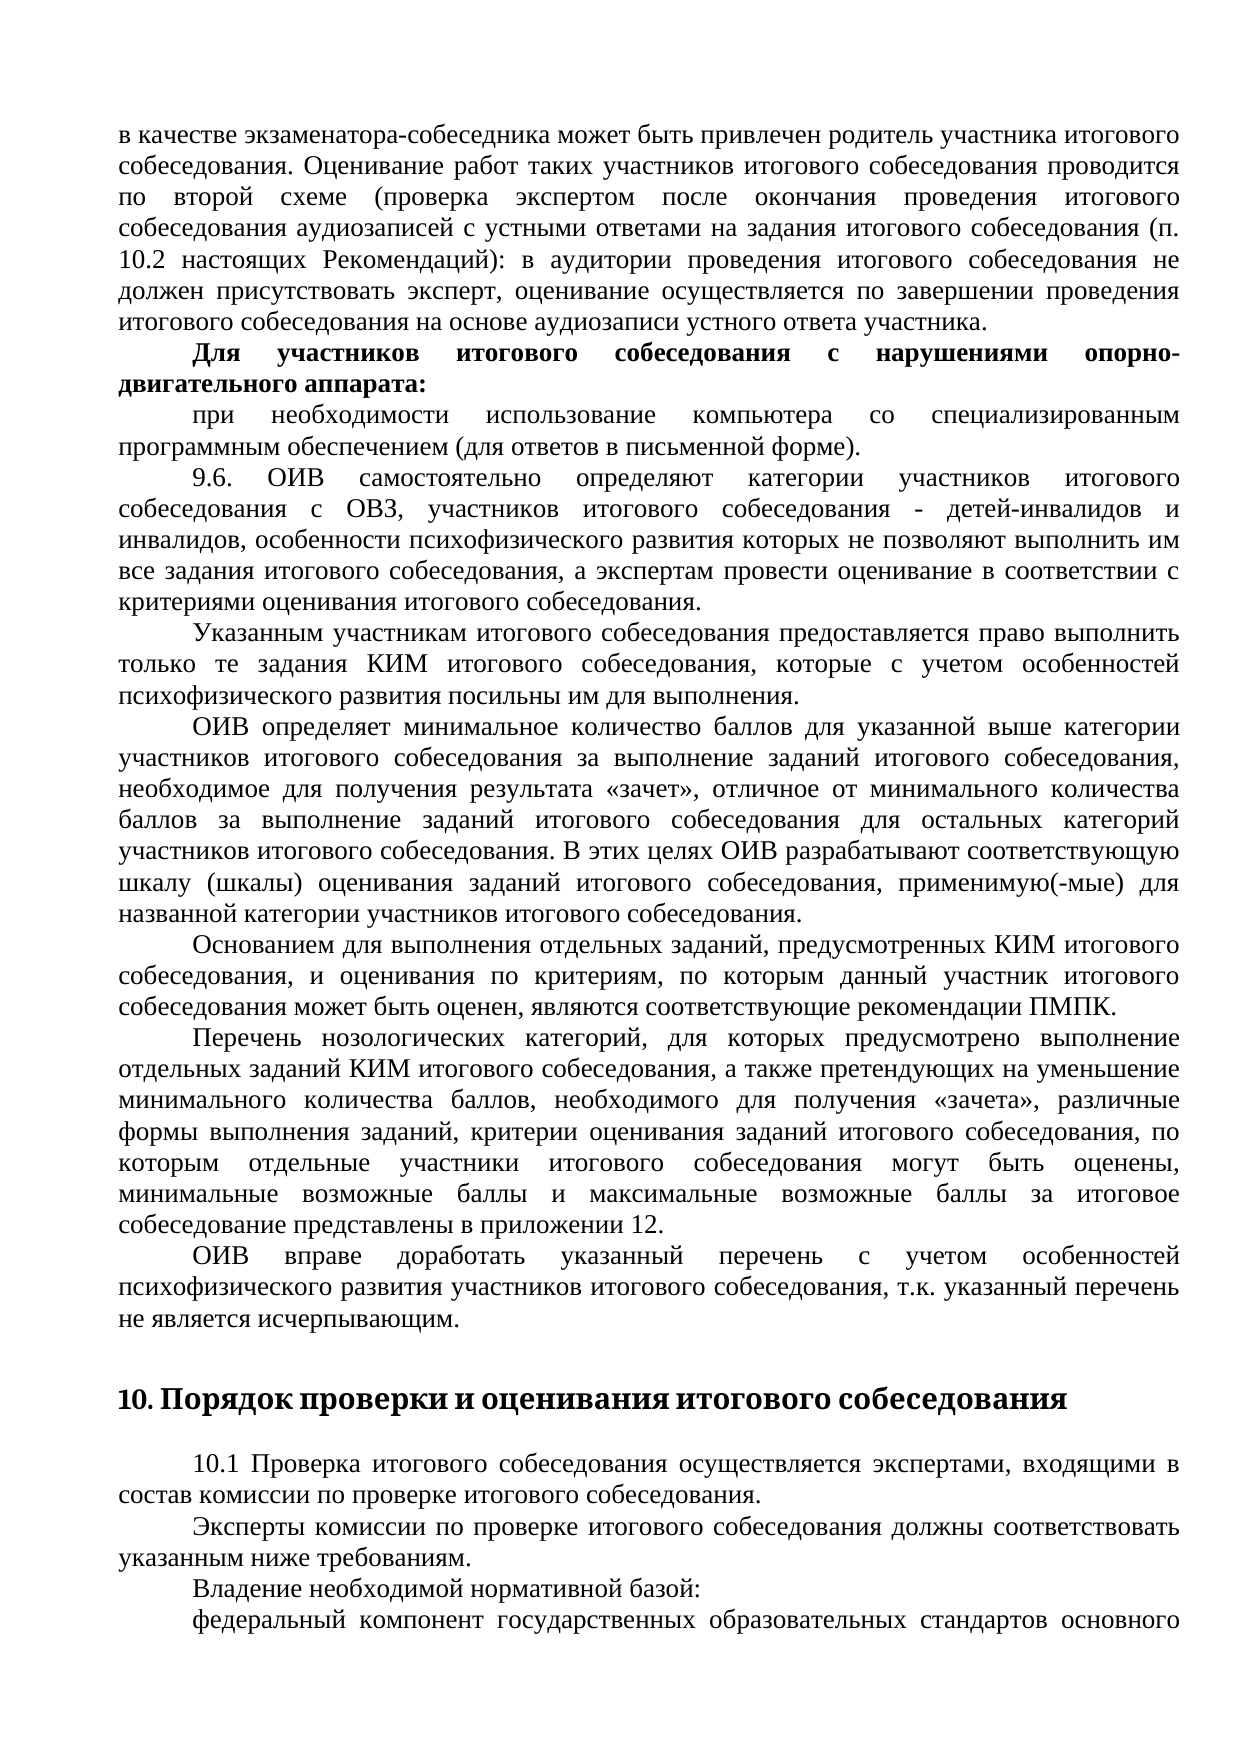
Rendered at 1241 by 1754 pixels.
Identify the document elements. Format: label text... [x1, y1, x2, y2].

text ОИВ вправе доработать указанный перечень с учетом особенностей психофизического развития участников итогового собеседования, т.к. указанный перечень не является исчерпывающим. [118, 1239, 1181, 1333]
text Указанным участникам итогового собеседования предоставляется право выполнить только те задания КИМ итогового собеседования, которые с учетом особенностей психофизического развития посильны им для выполнения. [118, 616, 1181, 710]
text Владение необходимой нормативной базой: [118, 1572, 1181, 1603]
list при необходимости использование компьютера со специализированным программным обеспечением (для ответов в письменной форме). [118, 398, 1181, 461]
text 10.1 Проверка итогового собеседования осуществляется экспертами, входящими в состав комиссии по проверке итогового собеседования. [118, 1447, 1181, 1510]
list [118, 118, 1181, 336]
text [118, 1603, 1181, 1634]
text Эксперты комиссии по проверке итогового собеседования должны соответствовать указанным ниже требованиям. [118, 1510, 1181, 1572]
text 9.6. ОИВ самостоятельно определяют категории участников итогового собеседования с ОВЗ, участников итогового собеседования - детей-инвалидов и инвалидов, особенности психофизического развития которых не позволяют выполнить им все задания итогового собеседования, а экспертам провести оценивание в соответствии с критериями оценивания итогового собеседования. [118, 461, 1181, 616]
text Основанием для выполнения отдельных заданий, предусмотренных КИМ итогового собеседования, и оценивания по критериям, по которым данный участник итогового собеседования может быть оценен, являются соответствующие рекомендации ПМПК. [118, 928, 1181, 1021]
text Перечень нозологических категорий, для которых предусмотрено выполнение отдельных заданий КИМ итогового собеседования, а также претендующих на уменьшение минимального количества баллов, необходимого для получения «зачета», различные формы выполнения заданий, критерии оценивания заданий итогового собеседования, по которым отдельные участники итогового собеседования могут быть оценены, минимальные возможные баллы и максимальные возможные баллы за итоговое собеседование представлены в приложении 12. [118, 1021, 1181, 1239]
list Для участников итогового собеседования с нарушениями опорно-двигательного аппарата: [118, 336, 1181, 398]
text ОИВ определяет минимальное количество баллов для указанной выше категории участников итогового собеседования за выполнение заданий итогового собеседования, необходимое для получения результата «зачет», отличное от минимального количества баллов за выполнение заданий итогового собеседования для остальных категорий участников итогового собеседования. В этих целях ОИВ разрабатывают соответствующую шкалу (шкалы) оценивания заданий итогового собеседования, применимую(-мые) для названной категории участников итогового собеседования. [118, 710, 1181, 928]
subtitle 10. Порядок проверки и оценивания итогового собеседования [118, 1383, 1181, 1416]
